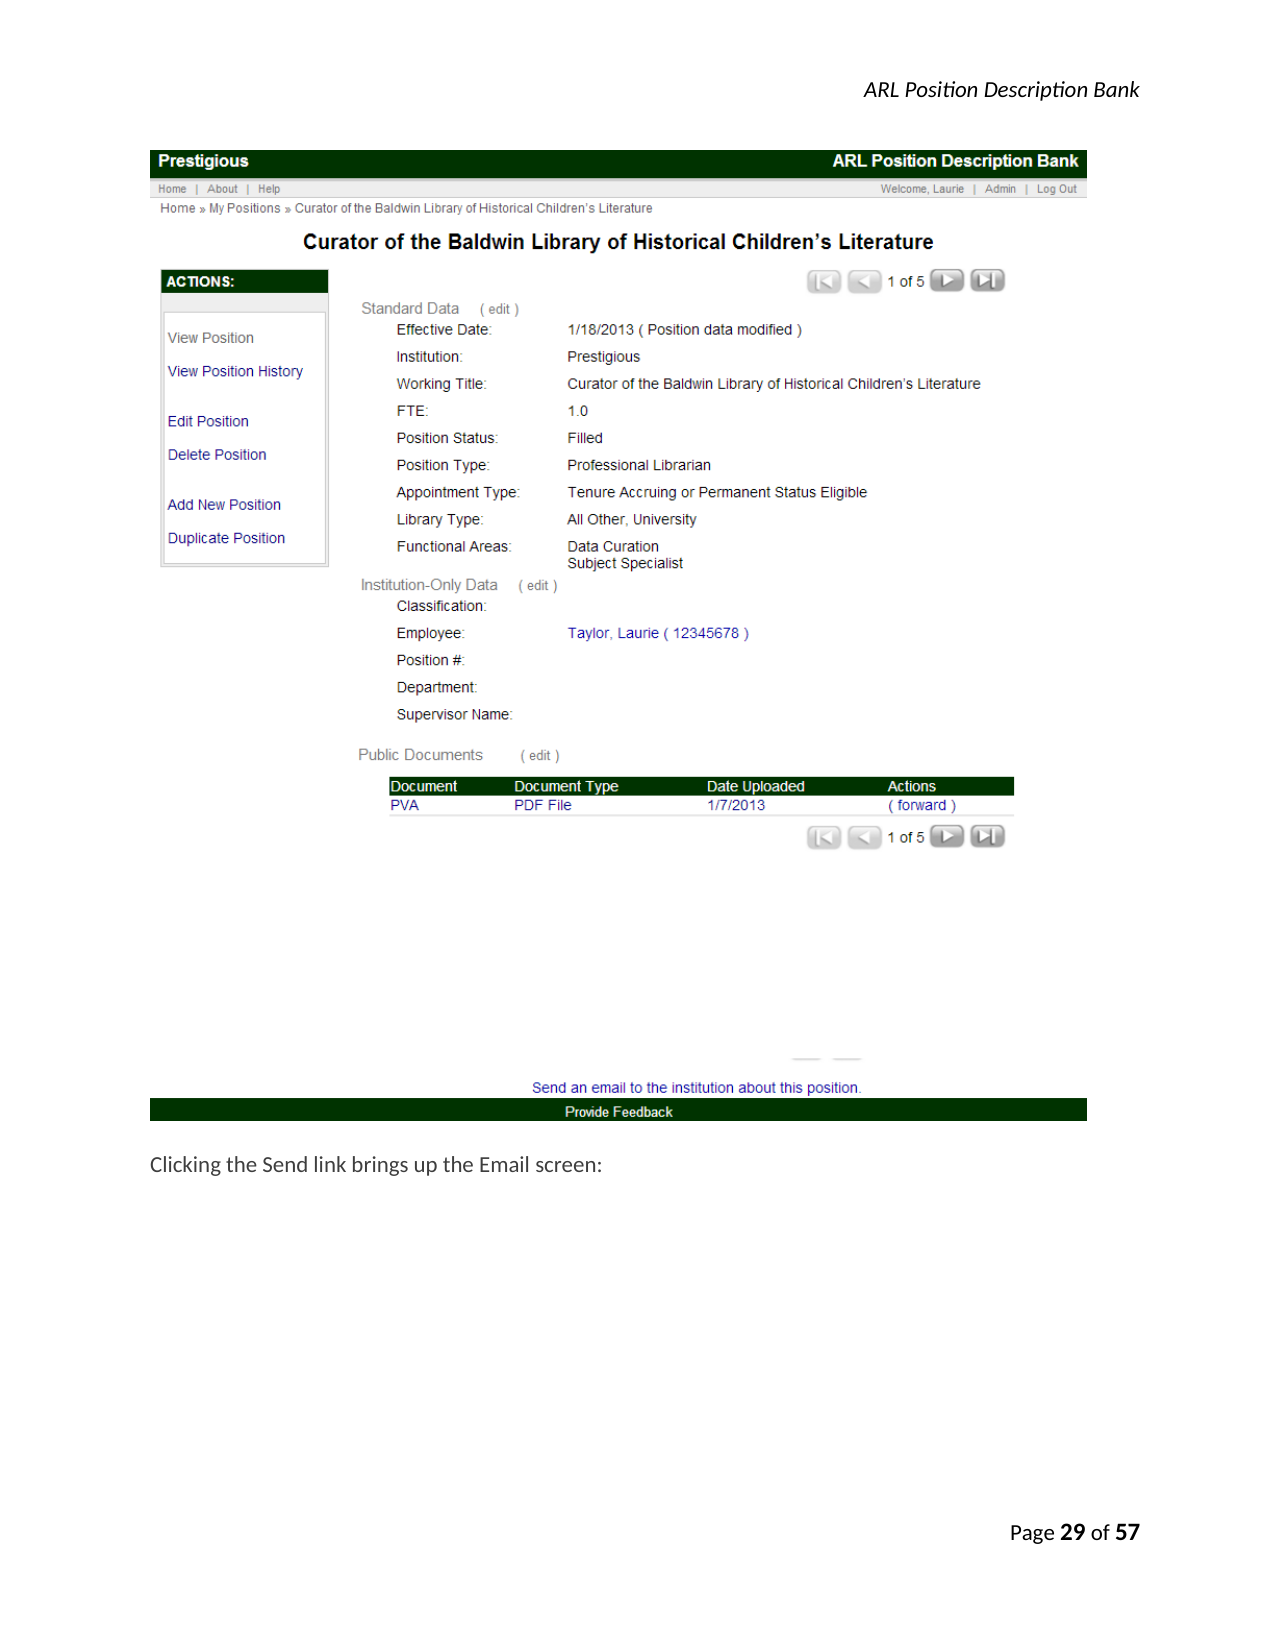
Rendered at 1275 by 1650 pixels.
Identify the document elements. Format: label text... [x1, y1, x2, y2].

picture [150, 150, 1087, 1121]
text Clicking the Send link brings up the Email screen: [150, 1149, 1140, 1178]
